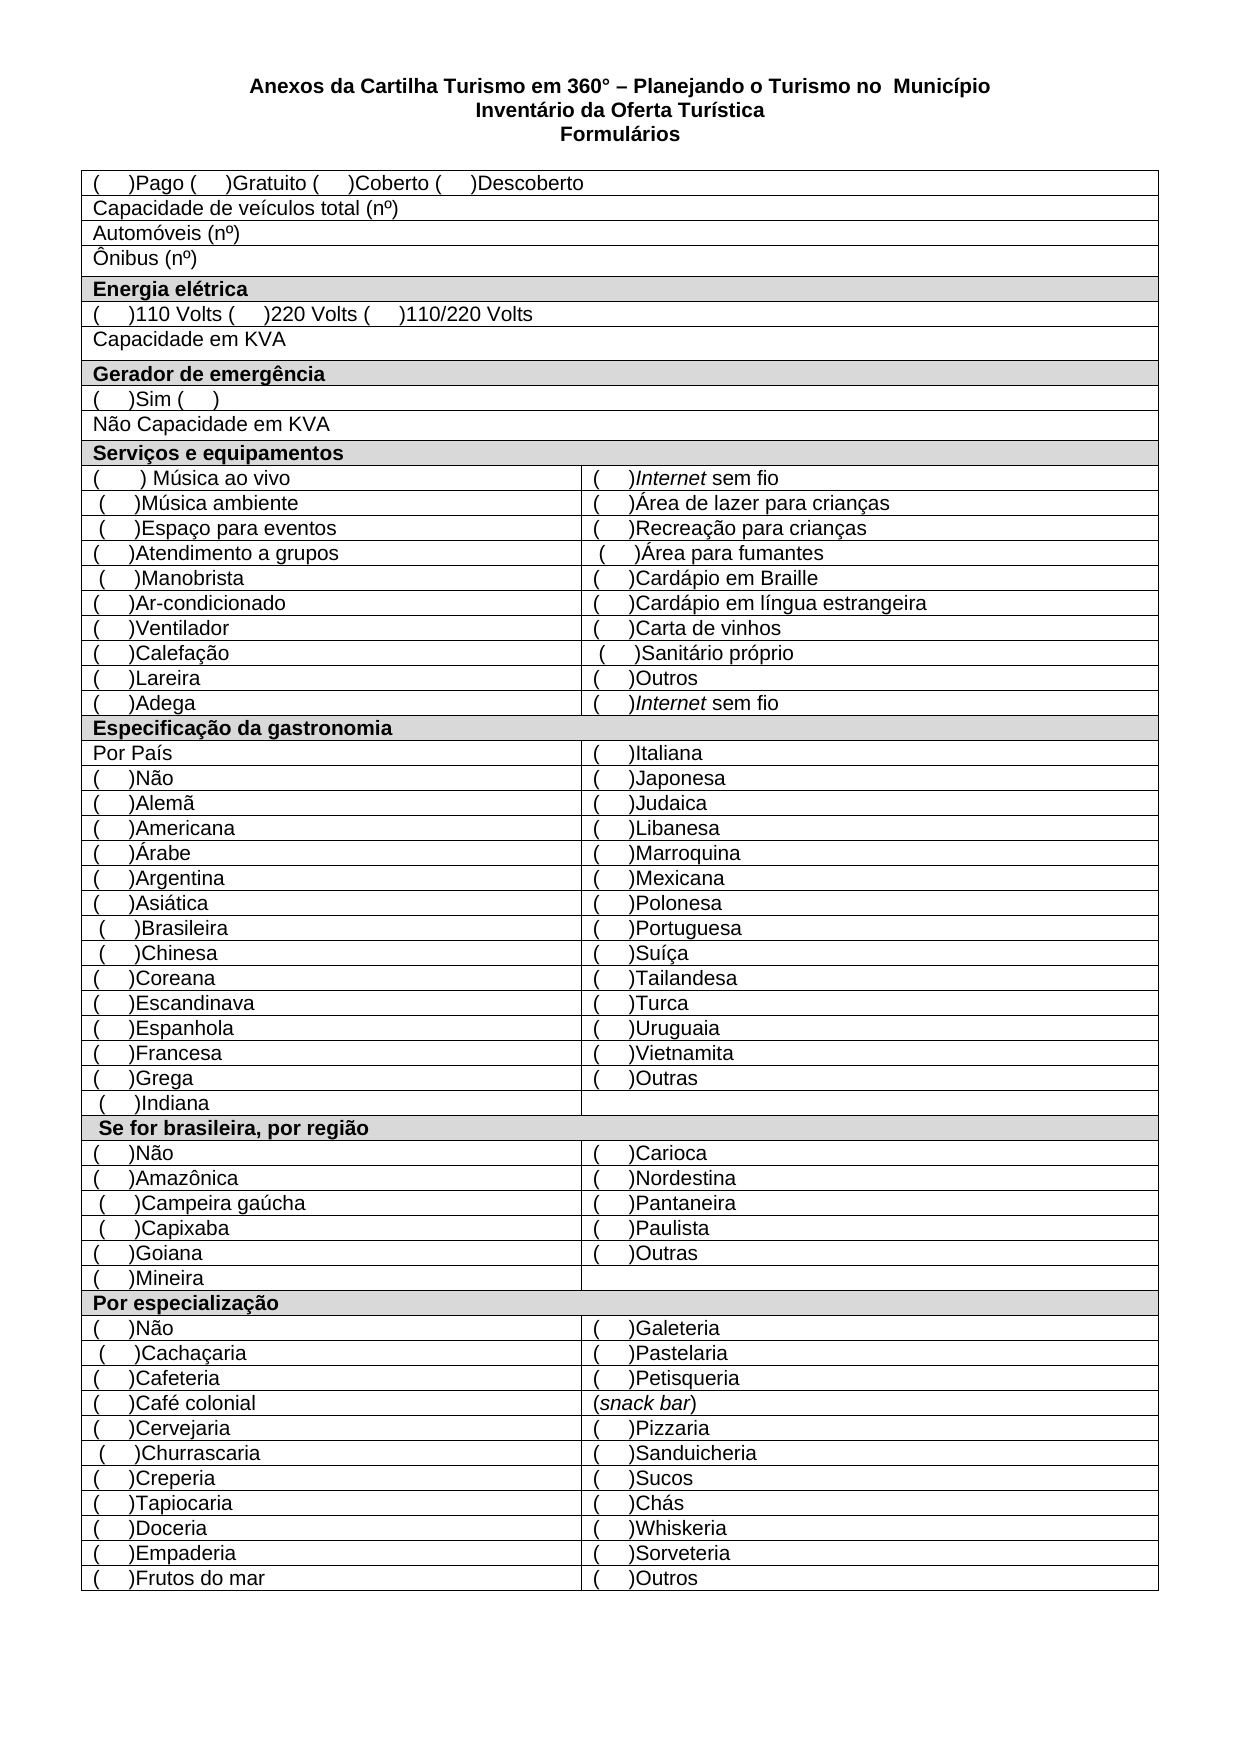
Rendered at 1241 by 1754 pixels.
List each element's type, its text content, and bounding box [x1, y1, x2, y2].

table_cell ( )Sucos [582, 1466, 1158, 1490]
table_cell ( )Adega [82, 691, 581, 715]
table_cell ( )Italiana [582, 741, 1158, 765]
table_cell ( )Pastelaria [582, 1341, 1158, 1365]
table_cell ( )Espanhola [82, 1016, 581, 1040]
table_cell ( )Cafeteria [82, 1366, 581, 1390]
table_cell ( )Sanitário próprio [582, 641, 1158, 665]
table_cell ( )Outras [582, 1066, 1158, 1090]
table_cell ( )Espaço para eventos [82, 516, 581, 540]
table_cell ( )Amazônica [82, 1166, 581, 1190]
table_cell ( )Nordestina [582, 1166, 1158, 1190]
table_cell ( )Coreana [82, 966, 581, 990]
table_cell ( )Café colonial [82, 1391, 581, 1415]
table_cell ( )Chás [582, 1491, 1158, 1515]
table_cell ( )Internet sem fio [582, 466, 1158, 490]
table_cell ( )Japonesa [582, 766, 1158, 790]
table_cell ( )Galeteria [582, 1316, 1158, 1340]
table_cell ( )Whiskeria [582, 1516, 1158, 1540]
table_cell ( )Asiática [82, 891, 581, 915]
table_cell ( )Mexicana [582, 866, 1158, 890]
table_cell Capacidade de veículos total (nº) [82, 196, 1158, 220]
table_cell ( )Pizzaria [582, 1416, 1158, 1440]
table_cell ( )Pago ( )Gratuito ( )Coberto ( )Descoberto [82, 171, 1158, 195]
table_cell ( )Turca [582, 991, 1158, 1015]
table_cell ( )Ventilador [82, 616, 581, 640]
table_cell ( )Empaderia [82, 1541, 581, 1565]
table_cell ( )Ar-condicionado [82, 591, 581, 615]
table_cell ( )Árabe [82, 841, 581, 865]
table_cell ( )Uruguaia [582, 1016, 1158, 1040]
table_cell ( )110 Volts ( )220 Volts ( )110/220 Volts [82, 302, 1158, 326]
table_cell ( )Paulista [582, 1216, 1158, 1240]
table_cell [582, 1266, 1158, 1290]
table_cell ( )Marroquina [582, 841, 1158, 865]
table_cell ( )Calefação [82, 641, 581, 665]
table_cell Serviços e equipamentos [82, 441, 1158, 465]
table_cell Por País [82, 741, 581, 765]
table_cell ( )Pantaneira [582, 1191, 1158, 1215]
table_cell ( )Tailandesa [582, 966, 1158, 990]
table_cell ( )Música ambiente [82, 491, 581, 515]
table_cell ( )Cardápio em Braille [582, 566, 1158, 590]
table_cell ( )Creperia [82, 1466, 581, 1490]
table_cell Por especialização [82, 1291, 1158, 1315]
table_cell ( )Argentina [82, 866, 581, 890]
table_cell ( )Sim ( ) [82, 386, 1158, 410]
table_cell ( )Grega [82, 1066, 581, 1090]
table_cell Se for brasileira, por região [82, 1116, 1158, 1140]
table_cell ( )Não [82, 766, 581, 790]
table_cell Energia elétrica [82, 277, 1158, 301]
table_cell ( )Suíça [582, 941, 1158, 965]
table_cell ( )Tapiocaria [82, 1491, 581, 1515]
table_cell ( )Área para fumantes [582, 541, 1158, 565]
table_cell ( )Cervejaria [82, 1416, 581, 1440]
table_cell ( )Vietnamita [582, 1041, 1158, 1065]
table_cell ( )Campeira gaúcha [82, 1191, 581, 1215]
table_cell ( )Polonesa [582, 891, 1158, 915]
table_cell ( )Capixaba [82, 1216, 581, 1240]
table_cell Automóveis (nº) [82, 221, 1158, 245]
table_cell ( )Sanduicheria [582, 1441, 1158, 1465]
table_cell ( )Outras [582, 1241, 1158, 1265]
table_cell ( )Petisqueria [582, 1366, 1158, 1390]
table_cell ( )Atendimento a grupos [82, 541, 581, 565]
table_cell ( )Chinesa [82, 941, 581, 965]
table_cell ( )Sorveteria [582, 1541, 1158, 1565]
table_cell ( )Recreação para crianças [582, 516, 1158, 540]
table_cell ( )Goiana [82, 1241, 581, 1265]
table_cell ( )Doceria [82, 1516, 581, 1540]
table_cell ( )Lareira [82, 666, 581, 690]
table_cell [582, 1091, 1158, 1115]
table_cell ( )Cachaçaria [82, 1341, 581, 1365]
table_cell (snack bar) [582, 1391, 1158, 1415]
table_cell ( )Outros [582, 1566, 1158, 1590]
table_cell ( )Frutos do mar [82, 1566, 581, 1590]
table_cell ( )Alemã [82, 791, 581, 815]
table_cell ( )Mineira [82, 1266, 581, 1290]
table_cell ( )Portuguesa [582, 916, 1158, 940]
table_cell ( )Internet sem fio [582, 691, 1158, 715]
table_cell ( )Escandinava [82, 991, 581, 1015]
table_cell ( )Manobrista [82, 566, 581, 590]
table_cell ( )Brasileira [82, 916, 581, 940]
table_cell Não Capacidade em KVA [82, 411, 1158, 440]
table_cell ( )Não [82, 1316, 581, 1340]
table_cell Capacidade em KVA [82, 327, 1158, 360]
table_cell ( )Libanesa [582, 816, 1158, 840]
table_cell Ônibus (nº) [82, 246, 1158, 276]
table_cell ( )Cardápio em língua estrangeira [582, 591, 1158, 615]
table_cell ( ) Música ao vivo [82, 466, 581, 490]
table_cell Gerador de emergência [82, 361, 1158, 385]
table_cell ( )Churrascaria [82, 1441, 581, 1465]
table_cell ( )Carioca [582, 1141, 1158, 1165]
table_cell ( )Outros [582, 666, 1158, 690]
table_cell ( )Indiana [82, 1091, 581, 1115]
table_cell ( )Não [82, 1141, 581, 1165]
table_cell ( )Área de lazer para crianças [582, 491, 1158, 515]
table_cell ( )Francesa [82, 1041, 581, 1065]
table_cell ( )Judaica [582, 791, 1158, 815]
table_cell ( )Carta de vinhos [582, 616, 1158, 640]
table_cell Especificação da gastronomia [82, 716, 1158, 740]
table_cell ( )Americana [82, 816, 581, 840]
